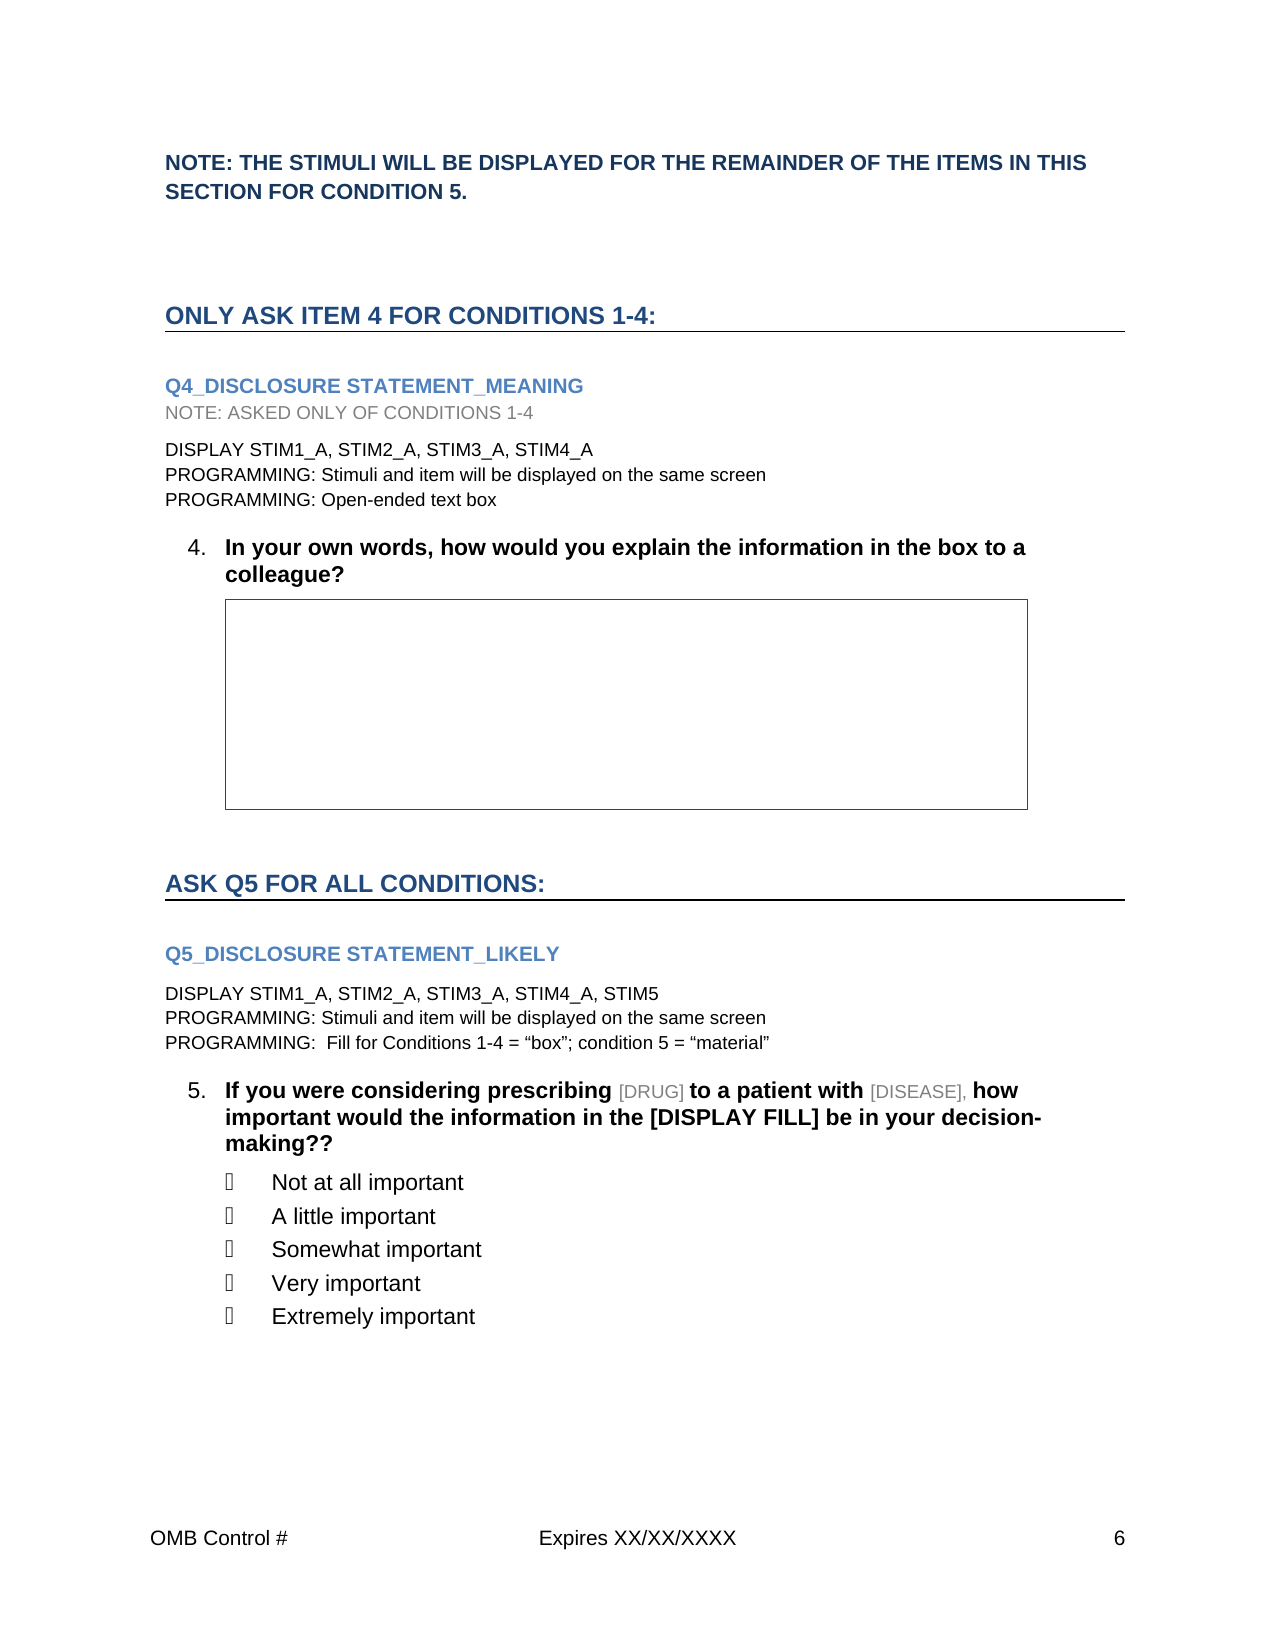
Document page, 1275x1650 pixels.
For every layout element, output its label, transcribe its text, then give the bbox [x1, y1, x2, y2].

text NOTE: ASKED ONLY OF CONDITIONS 1-4 [165, 402, 1125, 423]
text Q4_disclosure statement_meaning [165, 374, 1125, 398]
text Somewhat important [225, 1236, 1125, 1263]
text PROGRAMMING: Open-ended text box [165, 489, 1125, 510]
text DISPLAY STIM1_A, STIM2_A, STIM3_A, STIM4_A [165, 439, 1125, 461]
text ASK Q5 FOR ALL CONDITIONS: [165, 869, 1125, 899]
text Q5_disclosure statement_likely [165, 942, 1125, 966]
text PROGRAMMING: Stimuli and item will be displayed on the same screen [165, 1007, 1125, 1029]
text PROGRAMMING: Fill for Conditions 1-4 = “box”; condition 5 = “material” [165, 1032, 1125, 1053]
text In your own words, how would you explain the information in the box to a colleague? [187, 534, 1125, 587]
text Not at all important [225, 1169, 1125, 1196]
text PROGRAMMING: Stimuli and item will be displayed on the same screen [165, 464, 1125, 485]
text NOTE: The stimuli will be displayed for the remainder of the items in this section for Condition 5. [165, 150, 1125, 204]
text A little important [225, 1203, 1125, 1229]
text Very important [225, 1270, 1125, 1297]
text ONLY ASK ITEM 4 FOR CONDITIONS 1-4: [165, 301, 1125, 331]
text If you were considering prescribing [DRUG] to a patient with [DISEASE], how important would the information in the [DISPLAY FILL] be in your decision-making?? [187, 1077, 1125, 1157]
text Extremely important [225, 1303, 1125, 1330]
text DISPLAY STIM1_A, STIM2_A, STIM3_A, STIM4_A, STIM5 [165, 982, 1125, 1004]
